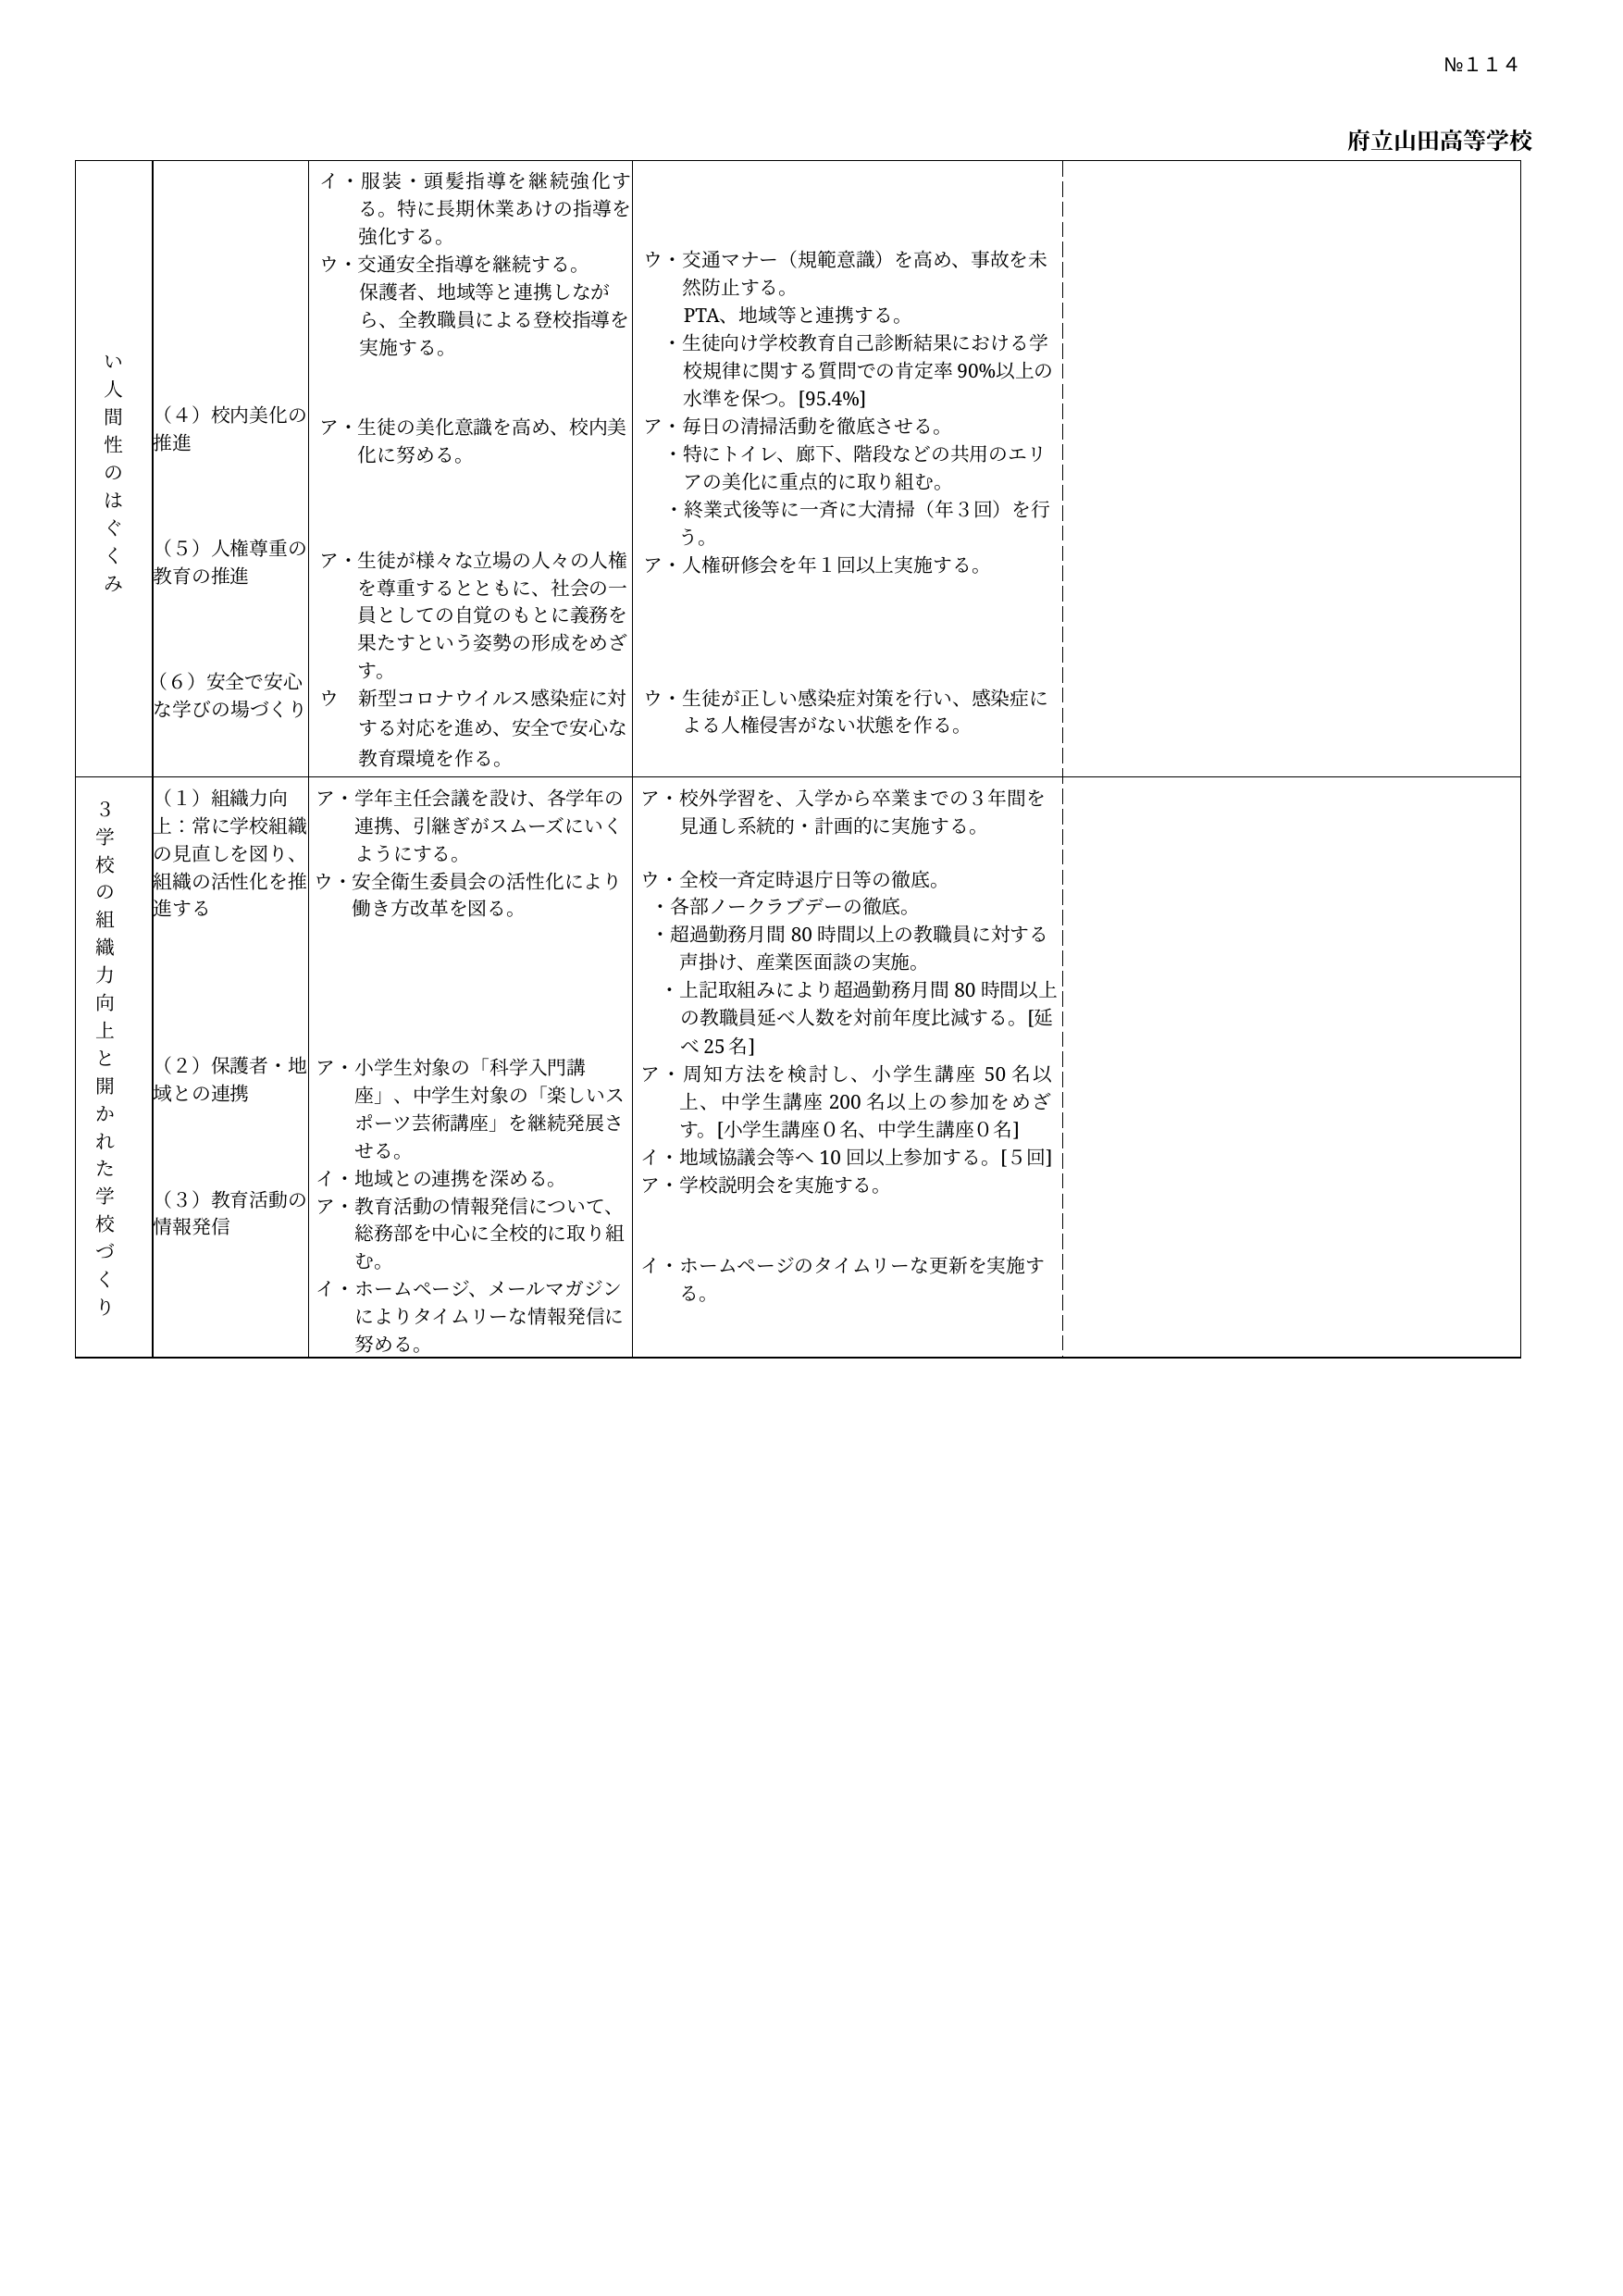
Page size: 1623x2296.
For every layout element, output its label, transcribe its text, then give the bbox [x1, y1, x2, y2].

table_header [633, 161, 1062, 776]
table_cell （１）組織力向上：常に学校組織の見直しを図り、組織の活性化を推進する （２）保護者・地域との連携 （３）教育活動の情報発信 [154, 777, 308, 1357]
table_cell [1062, 777, 1520, 1357]
table_header ２豊かでたくましい人間性のはぐくみ [76, 161, 152, 776]
table_cell ３ 学 校 の 組 織 力 向 上 と 開 か れ た 学 校 づ く り [76, 777, 152, 1357]
table_header [1062, 161, 1520, 776]
table_cell ア・学年主任会議を設け、各学年の連携、引継ぎがスムーズにいくようにする。 ウ・安全衛生委員会の活性化により働き方改革を図る。 ア・小学生対象の「科学入門講座」、中学生対象の「楽しいスポーツ芸術講座」を継続発展させる。 イ・地域との連携を深める。 ア・教育活動の情報発信について、総務部を中心に全校的に取り組む。 イ・ホームページ、メールマガジンによりタイムリーな情報発信に努める。 [309, 777, 632, 1357]
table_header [154, 161, 308, 776]
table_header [309, 161, 632, 776]
table_cell ア・校外学習を、入学から卒業までの３年間を見通し系統的・計画的に実施する。 ウ・全校一斉定時退庁日等の徹底。 ・各部ノークラブデーの徹底。 ・超過勤務月間 80 時間以上の教職員に対する声掛け、産業医面談の実施。 ・上記取組みにより超過勤務月間 80 時間以上の教職員延べ人数を対前年度比減する。[延べ25名] ア・周知方法を検討し、小学生講座 50名以上、中学生講座200名以上の参加をめざす。[小学生講座０名、中学生講座０名] イ・地域協議会等へ 10 回以上参加する。[５回] ア・学校説明会を実施する。 イ・ホームページのタイムリーな更新を実施する。 [633, 777, 1062, 1357]
